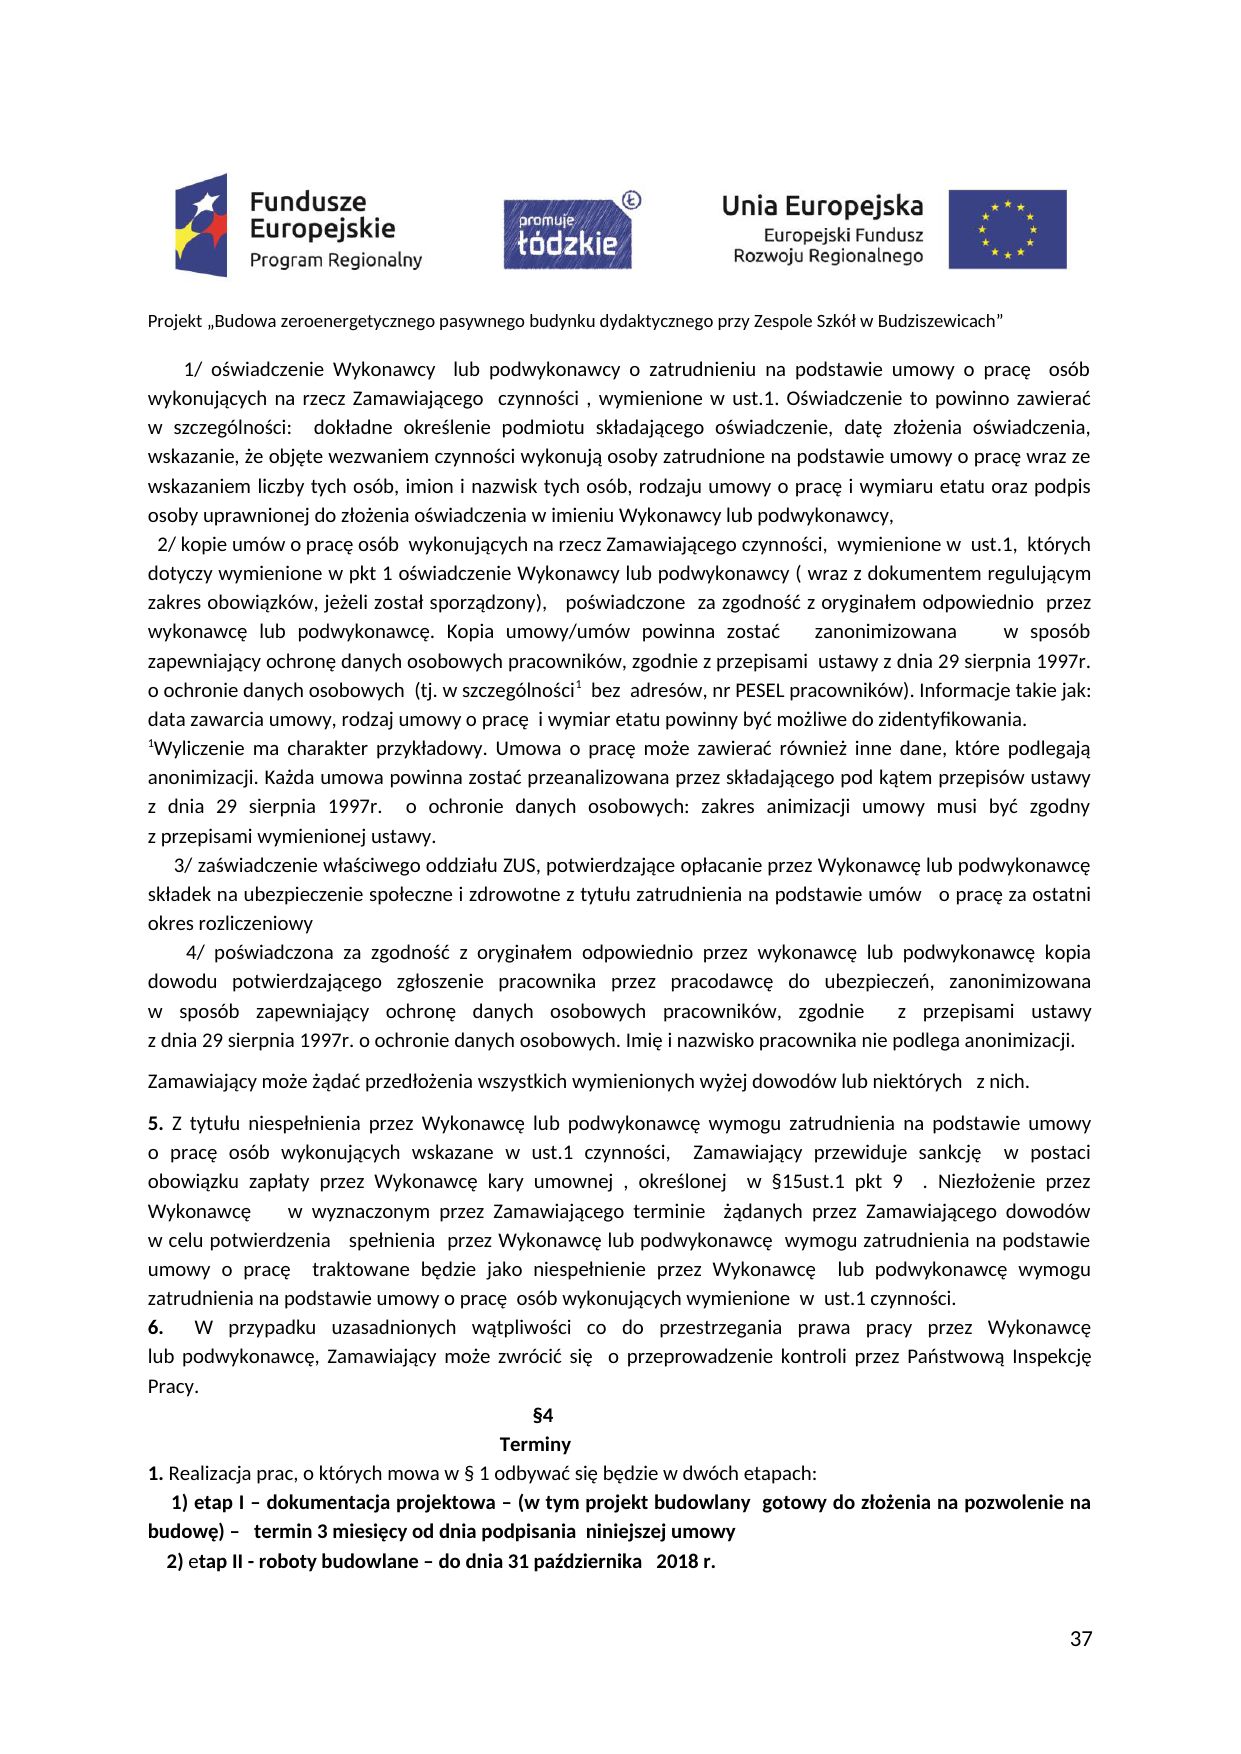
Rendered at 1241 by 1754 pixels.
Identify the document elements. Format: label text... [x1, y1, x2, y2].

text 1/ oświadczenie Wykonawcy lub podwykonawcy o zatrudnieniu na podstawie umowy o pracę osób wykonujących na rzecz Zamawiającego czynności , wymienione w ust.1. Oświadczenie to powinno zawierać w szczególności: dokładne określenie podmiotu składającego oświadczenie, datę złożenia oświadczenia, wskazanie, że objęte wezwaniem czynności wykonują osoby zatrudnione na podstawie umowy o pracę wraz ze wskazaniem liczby tych osób, imion i nazwisk tych osób, rodzaju umowy o pracę i wymiaru etatu oraz podpis osoby uprawnionej do złożenia oświadczenia w imieniu Wykonawcy lub podwykonawcy, [148, 356, 1093, 527]
text 6. W przypadku uzasadnionych wątpliwości co do przestrzegania prawa pracy przez Wykonawcę lub podwykonawcę, Zamawiający może zwrócić się o przeprowadzenie kontroli przez Państwową Inspekcję Pracy. [148, 1314, 1093, 1398]
text 1) etap I – dokumentacja projektowa – (w tym projekt budowlany gotowy do złożenia na pozwolenie na budowę) – termin 3 miesięcy od dnia podpisania niniejszej umowy [148, 1489, 1093, 1544]
text 5. Z tytułu niespełnienia przez Wykonawcę lub podwykonawcę wymogu zatrudnienia na podstawie umowy o pracę osób wykonujących wskazane w ust.1 czynności, Zamawiający przewiduje sankcję w postaci obowiązku zapłaty przez Wykonawcę kary umownej , określonej w §15ust.1 pkt 9 . Niezłożenie przez Wykonawcę w wyznaczonym przez Zamawiającego terminie żądanych przez Zamawiającego dowodów w celu potwierdzenia spełnienia przez Wykonawcę lub podwykonawcę wymogu zatrudnienia na podstawie umowy o pracę traktowane będzie jako niespełnienie przez Wykonawcę lub podwykonawcę wymogu zatrudnienia na podstawie umowy o pracę osób wykonujących wymienione w ust.1 czynności. [148, 1110, 1093, 1311]
text 2/ kopie umów o pracę osób wykonujących na rzecz Zamawiającego czynności, wymienione w ust.1, których dotyczy wymienione w pkt 1 oświadczenie Wykonawcy lub podwykonawcy ( wraz z dokumentem regulującym zakres obowiązków, jeżeli został sporządzony), poświadczone za zgodność z oryginałem odpowiednio przez wykonawcę lub podwykonawcę. Kopia umowy/umów powinna zostać zanonimizowana w sposób zapewniający ochronę danych osobowych pracowników, zgodnie z przepisami ustawy z dnia 29 sierpnia 1997r. o ochronie danych osobowych (tj. w szczególności1 bez adresów, nr PESEL pracowników). Informacje takie jak: data zawarcia umowy, rodzaj umowy o pracę i wymiar etatu powinny być możliwe do zidentyfikowania. [148, 531, 1093, 732]
text Terminy [148, 1431, 1093, 1457]
text 1Wyliczenie ma charakter przykładowy. Umowa o pracę może zawierać również inne dane, które podlegają anonimizacji. Każda umowa powinna zostać przeanalizowana przez składającego pod kątem przepisów ustawy z dnia 29 sierpnia 1997r. o ochronie danych osobowych: zakres animizacji umowy musi być zgodny z przepisami wymienionej ustawy. [148, 735, 1093, 848]
text §4 [148, 1402, 1093, 1427]
text Zamawiający może żądać przedłożenia wszystkich wymienionych wyżej dowodów lub niektórych z nich. [148, 1069, 1093, 1094]
text Projekt „Budowa zeroenergetycznego pasywnego budynku dydaktycznego przy Zespole Szkół w Budziszewicach” [148, 309, 1093, 332]
text 4/ poświadczona za zgodność z oryginałem odpowiednio przez wykonawcę lub podwykonawcę kopia dowodu potwierdzającego zgłoszenie pracownika przez pracodawcę do ubezpieczeń, zanonimizowana w sposób zapewniający ochronę danych osobowych pracowników, zgodnie z przepisami ustawy z dnia 29 sierpnia 1997r. o ochronie danych osobowych. Imię i nazwisko pracownika nie podlega anonimizacji. [148, 939, 1093, 1052]
text 1. Realizacja prac, o których mowa w § 1 odbywać się będzie w dwóch etapach: [148, 1460, 1093, 1486]
text 3/ zaświadczenie właściwego oddziału ZUS, potwierdzające opłacanie przez Wykonawcę lub podwykonawcę składek na ubezpieczenie społeczne i zdrowotne z tytułu zatrudnienia na podstawie umów o pracę za ostatni okres rozliczeniowy [148, 852, 1093, 936]
text 2) etap II - roboty budowlane – do dnia 31 października 2018 r. [148, 1548, 1093, 1573]
